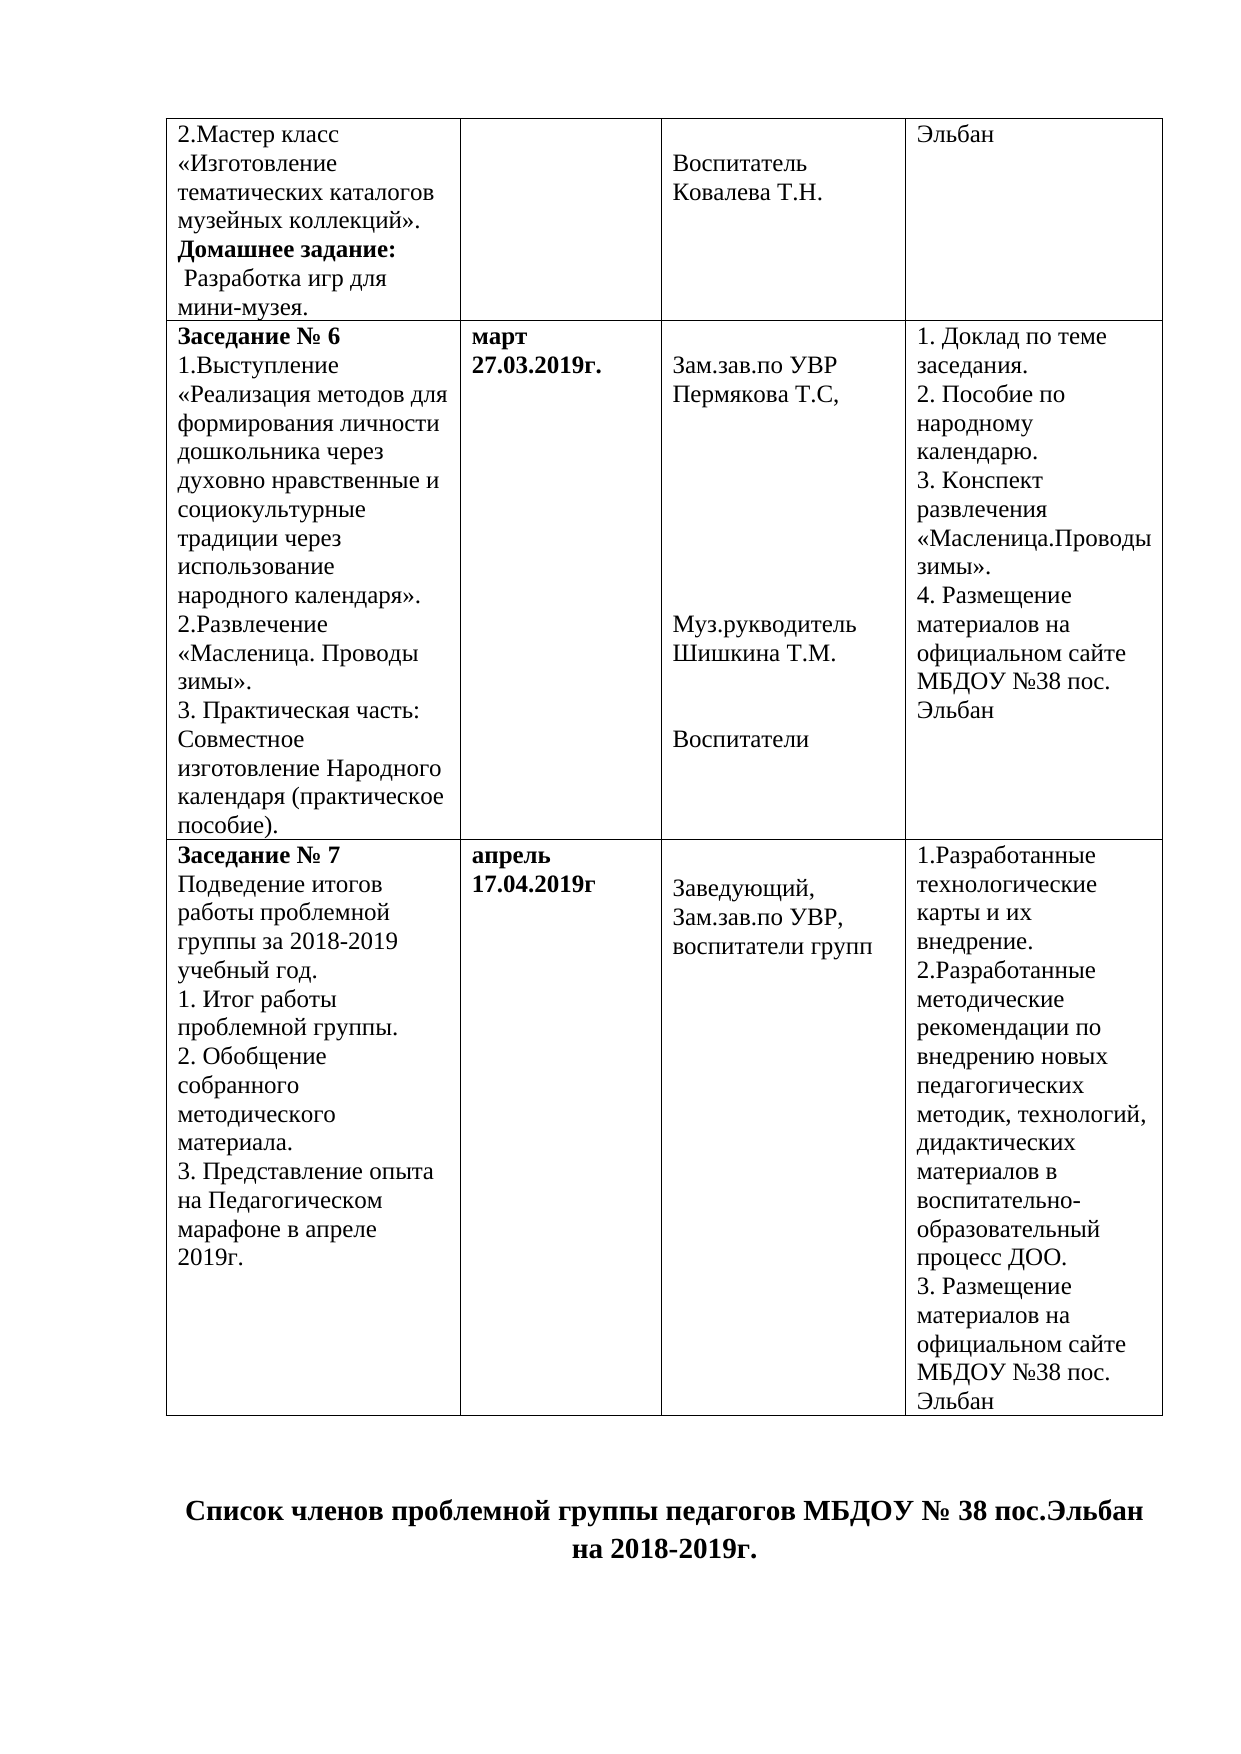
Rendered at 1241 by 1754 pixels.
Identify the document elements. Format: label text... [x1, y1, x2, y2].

table_cell 1. Доклад по теме заседания. 2. Пособие по народному календарю. 3. Конспект развлечения «Масленица.Проводы зимы». 4. Размещение материалов на официальном сайте МБДОУ №38 пос. Эльбан [906, 321, 1162, 839]
table_cell Заседание № 7 Подведение итогов работы проблемной группы за 2018-2019 учебный год. 1. Итог работы проблемной группы. 2. Обобщение собранного методического материала. 3. Представление опыта на Педагогическом марафоне в апреле 2019г. [167, 840, 460, 1415]
table_cell 1.Разработанные технологические карты и их внедрение. 2.Разработанные методические рекомендации по внедрению новых педагогических методик, технологий, дидактических материалов в воспитательно- образовательный процесс ДОО. 3. Размещение материалов на официальном сайте МБДОУ №38 пос. Эльбан [906, 840, 1162, 1415]
text Список членов проблемной группы педагогов МБДОУ № 38 пос.Эльбан на 2018-2019г. [177, 1493, 1152, 1565]
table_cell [167, 119, 460, 320]
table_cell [906, 119, 1162, 320]
table_cell Заседание № 6 1.Выступление «Реализация методов для формирования личности дошкольника через духовно нравственные и социокультурные традиции через использование народного календаря». 2.Развлечение «Масленица. Проводы зимы». 3. Практическая часть: Совместное изготовление Народного календаря (практическое пособие). [167, 321, 460, 839]
table_cell Зам.зав.по УВР Пермякова Т.С, Муз.рукводитель Шишкина Т.М. Воспитатели [662, 321, 905, 839]
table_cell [662, 119, 905, 320]
table_cell Заведующий, Зам.зав.по УВР, воспитатели групп [662, 840, 905, 1415]
table_cell апрель 17.04.2019г [461, 840, 661, 1415]
table_cell март 27.03.2019г. [461, 321, 661, 839]
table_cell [461, 119, 661, 320]
